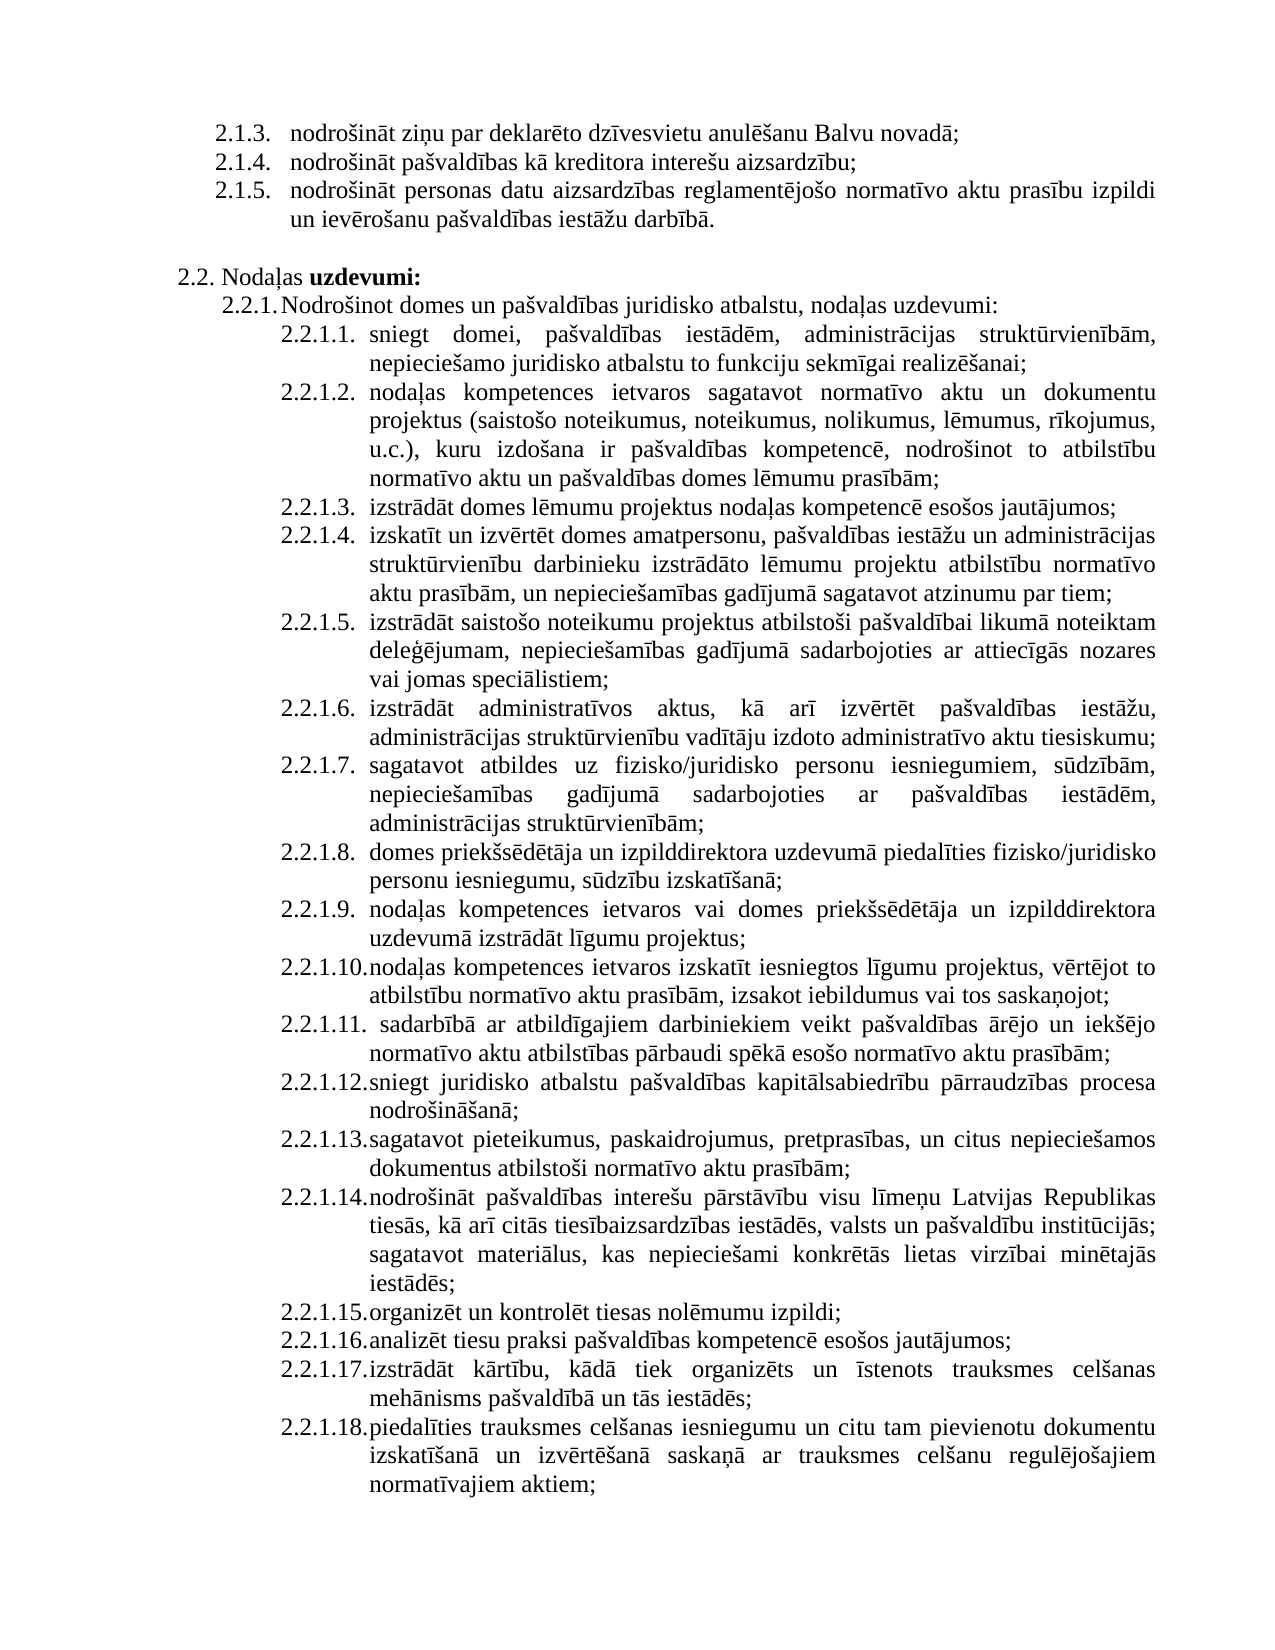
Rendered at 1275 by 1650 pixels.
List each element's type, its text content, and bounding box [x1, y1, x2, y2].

list nodaļas kompetences ietvaros izskatīt iesniegtos līgumu projektus, vērtējot to atbilstību normatīvo aktu prasībām, izsakot iebildumus vai tos saskaņojot; [281, 952, 1157, 1009]
list nodaļas kompetences ietvaros sagatavot normatīvo aktu un dokumentu projektus (saistošo noteikumus, noteikumus, nolikumus, lēmumus, rīkojumus, u.c.), kuru izdošana ir pašvaldības kompetencē, nodrošinot to atbilstību normatīvo aktu un pašvaldības domes lēmumu prasībām; [281, 377, 1157, 492]
list izskatīt un izvērtēt domes amatpersonu, pašvaldības iestāžu un administrācijas struktūrvienību darbinieku izstrādāto lēmumu projektu atbilstību normatīvo aktu prasībām, un nepieciešamības gadījumā sagatavot atzinumu par tiem; [281, 521, 1157, 607]
list sniegt domei, pašvaldības iestādēm, administrācijas struktūrvienībām, nepieciešamo juridisko atbalstu to funkciju sekmīgai realizēšanai; [281, 319, 1157, 377]
list nodrošināt pašvaldības interešu pārstāvību visu līmeņu Latvijas Republikas tiesās, kā arī citās tiesībaizsardzības iestādēs, valsts un pašvaldību institūcijās; sagatavot materiālus, kas nepieciešami konkrētās lietas virzībai minētajās iestādēs; [281, 1182, 1157, 1297]
list izstrādāt administratīvos aktus, kā arī izvērtēt pašvaldības iestāžu, administrācijas struktūrvienību vadītāju izdoto administratīvo aktu tiesiskumu; [281, 693, 1157, 751]
list Nodrošinot domes un pašvaldības juridisko atbalstu, nodaļas uzdevumi: [222, 291, 1157, 319]
list domes priekšsēdētāja un izpilddirektora uzdevumā piedalīties fizisko/juridisko personu iesniegumu, sūdzību izskatīšanā; [281, 837, 1157, 894]
text 2.2. Nodaļas uzdevumi: [177, 262, 1157, 291]
list nodaļas kompetences ietvaros vai domes priekšsēdētāja un izpilddirektora uzdevumā izstrādāt līgumu projektus; [281, 894, 1157, 952]
list nodrošināt personas datu aizsardzības reglamentējošo normatīvo aktu prasību izpildi un ievērošanu pašvaldības iestāžu darbībā. [215, 176, 1157, 233]
list sadarbībā ar atbildīgajiem darbiniekiem veikt pašvaldības ārējo un iekšējo normatīvo aktu atbilstības pārbaudi spēkā esošo normatīvo aktu prasībām; [281, 1009, 1157, 1067]
list izstrādāt kārtību, kādā tiek organizēts un īstenots trauksmes celšanas mehānisms pašvaldībā un tās iestādēs; [281, 1354, 1157, 1412]
list izstrādāt saistošo noteikumu projektus atbilstoši pašvaldībai likumā noteiktam deleģējumam, nepieciešamības gadījumā sadarbojoties ar attiecīgās nozares vai jomas speciālistiem; [281, 607, 1157, 693]
list nodrošināt pašvaldības kā kreditora interešu aizsardzību; [215, 147, 1157, 176]
list nodrošināt ziņu par deklarēto dzīvesvietu anulēšanu Balvu novadā; [215, 118, 1157, 147]
list izstrādāt domes lēmumu projektus nodaļas kompetencē esošos jautājumos; [281, 492, 1157, 521]
list piedalīties trauksmes celšanas iesniegumu un citu tam pievienotu dokumentu izskatīšanā un izvērtēšanā saskaņā ar trauksmes celšanu regulējošajiem normatīvajiem aktiem; [281, 1412, 1157, 1498]
list sagatavot pieteikumus, paskaidrojumus, pretprasības, un citus nepieciešamos dokumentus atbilstoši normatīvo aktu prasībām; [281, 1124, 1157, 1182]
list sniegt juridisko atbalstu pašvaldības kapitālsabiedrību pārraudzības procesa nodrošināšanā; [281, 1067, 1157, 1124]
list organizēt un kontrolēt tiesas nolēmumu izpildi; [281, 1297, 1157, 1326]
list sagatavot atbildes uz fizisko/juridisko personu iesniegumiem, sūdzībām, nepieciešamības gadījumā sadarbojoties ar pašvaldības iestādēm, administrācijas struktūrvienībām; [281, 751, 1157, 837]
list analizēt tiesu praksi pašvaldības kompetencē esošos jautājumos; [281, 1326, 1157, 1354]
